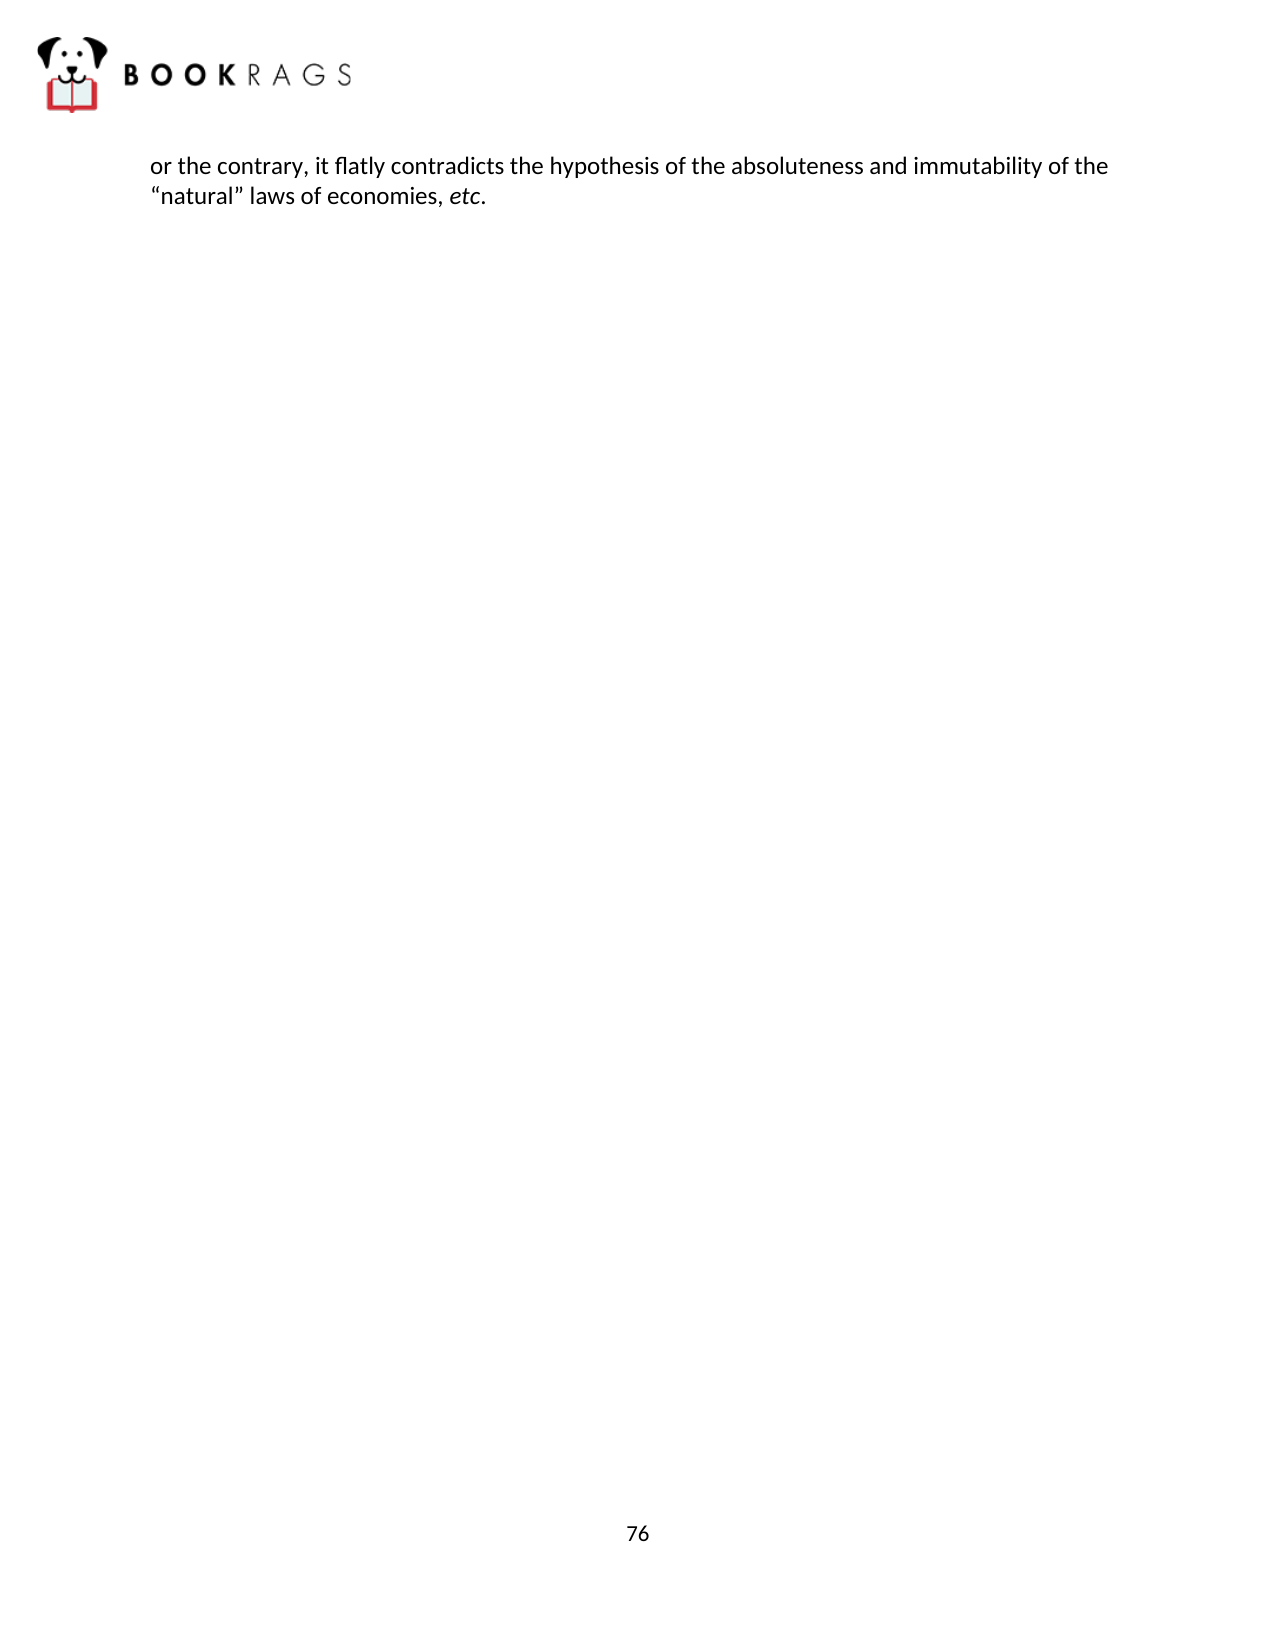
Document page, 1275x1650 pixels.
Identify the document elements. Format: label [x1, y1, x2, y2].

picture [37, 37, 351, 113]
text [150, 150, 1125, 211]
